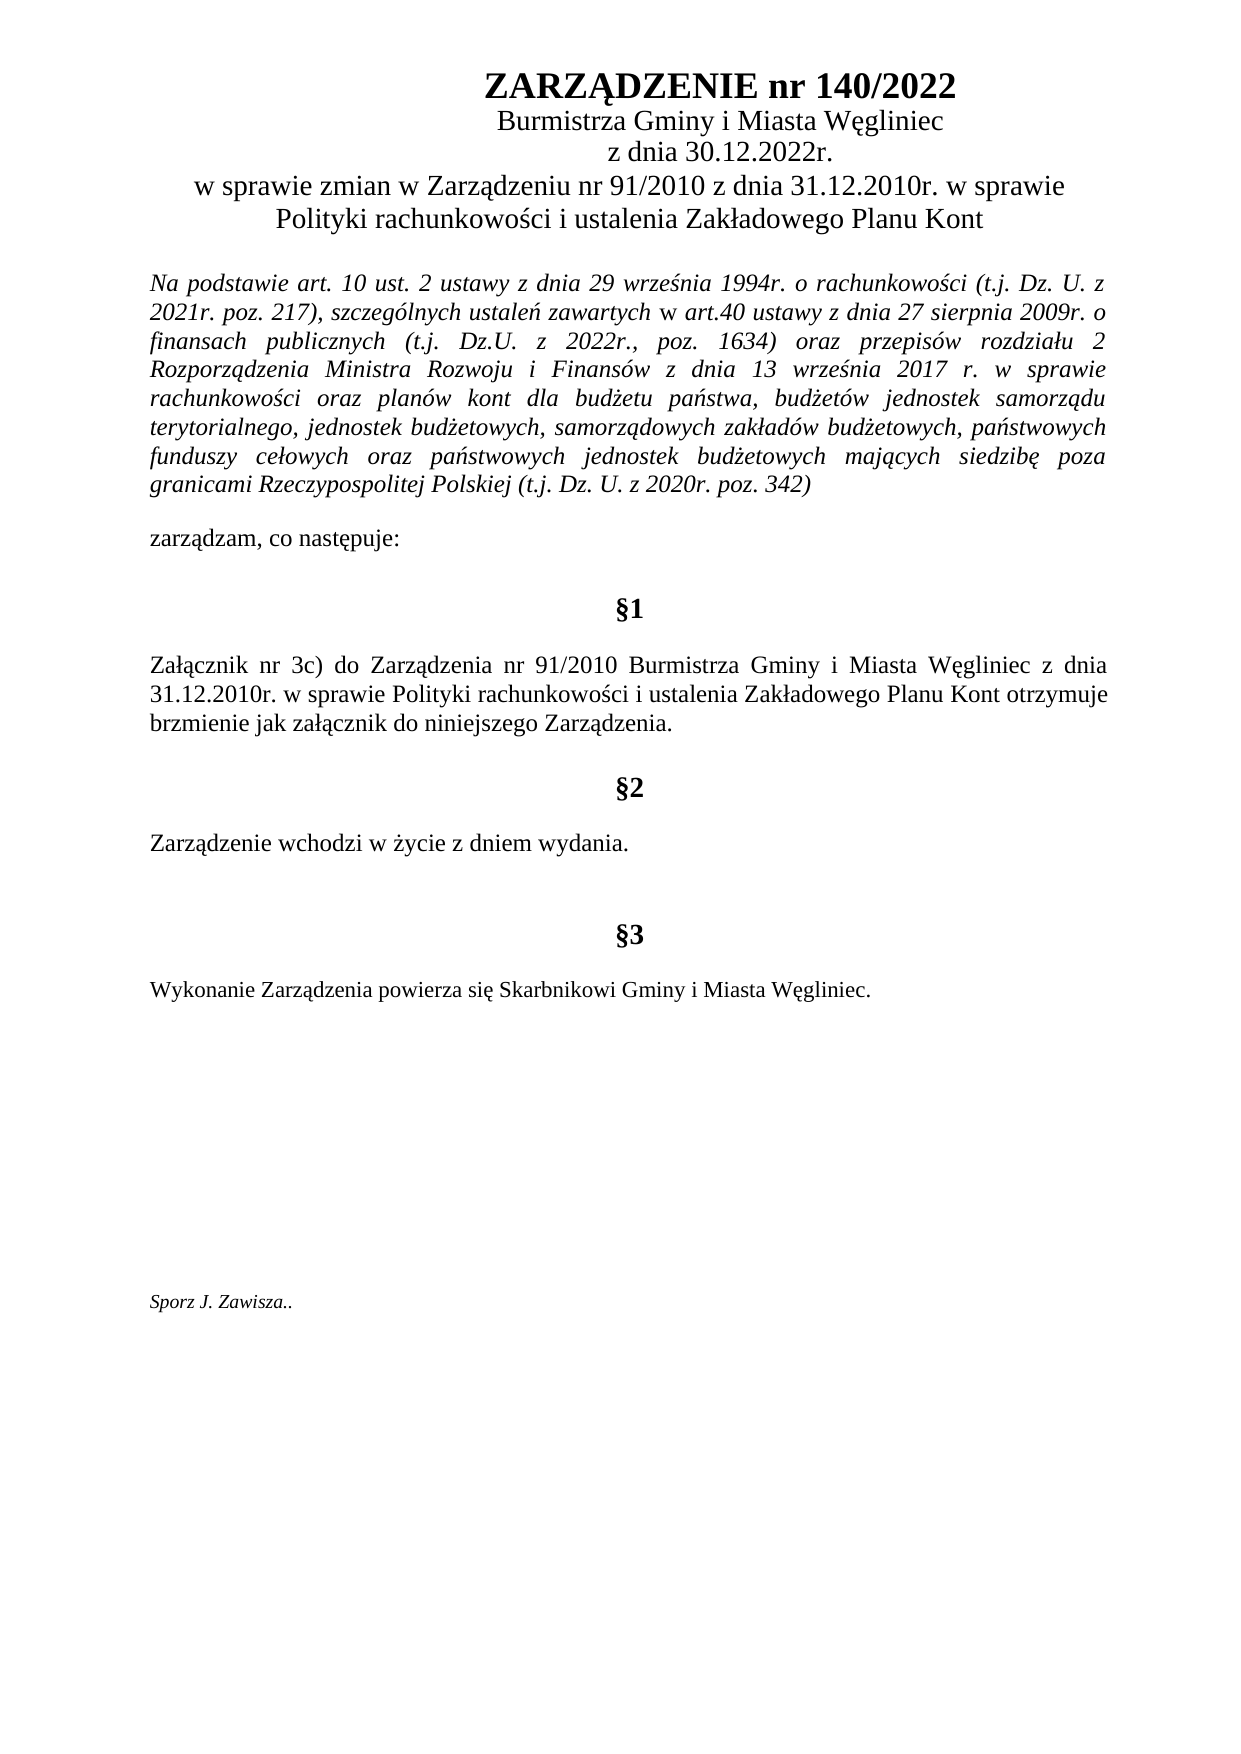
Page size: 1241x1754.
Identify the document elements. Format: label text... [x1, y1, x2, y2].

text Załącznik nr 3c) do Zarządzenia nr 91/2010 Burmistrza Gminy i Miasta Węgliniec z dnia 31.12.2010r. w sprawie Polityki rachunkowości i ustalenia Zakładowego Planu Kont otrzymuje brzmienie jak załącznik do niniejszego Zarządzenia. [149, 650, 1109, 736]
text §3 [149, 917, 1109, 951]
text §1 [149, 592, 1109, 625]
text ZARZĄDZENIE nr 140/2022 Burmistrza Gminy i Miasta Węgliniec z dnia 30.12.2022r. [149, 66, 1109, 168]
text Wykonanie Zarządzenia powierza się Skarbnikowi Gminy i Miasta Węgliniec. [149, 976, 1109, 1002]
text zarządzam, co następuje: [149, 523, 1109, 552]
text §2 [149, 770, 1109, 803]
text Zarządzenie wchodzi w życie z dniem wydania. [149, 828, 1109, 857]
text Sporz J. Zawisza.. [149, 1290, 1109, 1313]
text w sprawie zmian w Zarządzeniu nr 91/2010 z dnia 31.12.2010r. w sprawie Polityki rachunkowości i ustalenia Zakładowego Planu Kont [149, 168, 1109, 235]
text Na podstawie art. 10 ust. 2 ustawy z dnia 29 września 1994r. o rachunkowości (t.j. Dz. U. z 2021r. poz. 217), szczególnych ustaleń zawartych w art.40 ustawy z dnia 27 sierpnia 2009r. o finansach publicznych (t.j. Dz.U. z 2022r., poz. 1634) oraz przepisów rozdziału 2 Rozporządzenia Ministra Rozwoju i Finansów z dnia 13 września 2017 r. w sprawie rachunkowości oraz planów kont dla budżetu państwa, budżetów jednostek samorządu terytorialnego, jednostek budżetowych, samorządowych zakładów budżetowych, państwowych funduszy cełowych oraz państwowych jednostek budżetowych mających siedzibę poza granicami Rzeczypospolitej Polskiej (t.j. Dz. U. z 2020r. poz. 342) [149, 268, 1109, 498]
